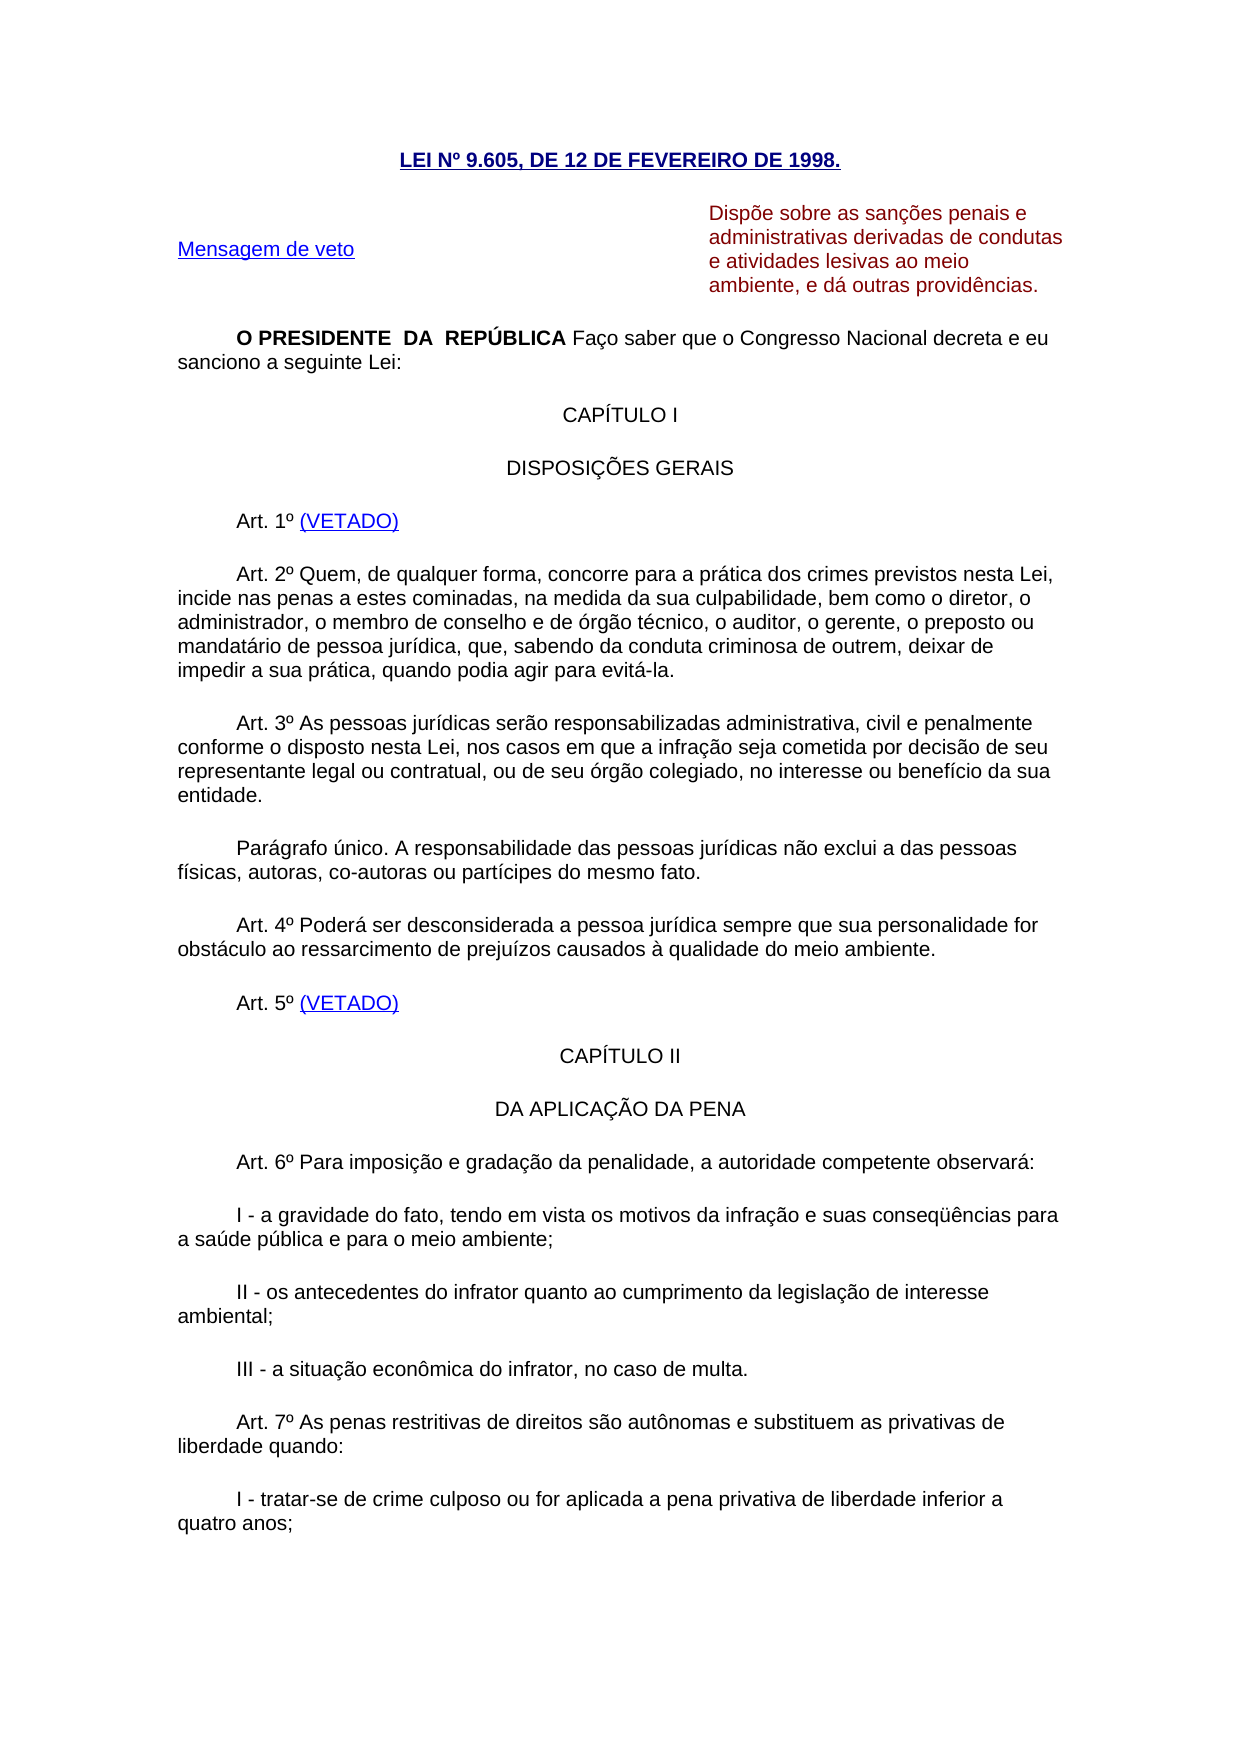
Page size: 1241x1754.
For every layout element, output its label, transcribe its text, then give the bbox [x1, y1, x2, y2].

text Art. 3º As pessoas jurídicas serão responsabilizadas administrativa, civil e penalmente conforme o disposto nesta Lei, nos casos em que a infração seja cometida por decisão de seu representante legal ou contratual, ou de seu órgão colegiado, no interesse ou benefício da sua entidade. [177, 711, 1063, 807]
table_header Dispõe sobre as sanções penais e administrativas derivadas de condutas e atividades lesivas ao meio ambiente, e dá outras providências. [709, 201, 1063, 297]
text Art. 6º Para imposição e gradação da penalidade, a autoridade competente observará: [177, 1150, 1063, 1174]
text Art. 4º Poderá ser desconsiderada a pessoa jurídica sempre que sua personalidade for obstáculo ao ressarcimento de prejuízos causados à qualidade do meio ambiente. [177, 913, 1063, 961]
text Art. 2º Quem, de qualquer forma, concorre para a prática dos crimes previstos nesta Lei, incide nas penas a estes cominadas, na medida da sua culpabilidade, bem como o diretor, o administrador, o membro de conselho e de órgão técnico, o auditor, o gerente, o preposto ou mandatário de pessoa jurídica, que, sabendo da conduta criminosa de outrem, deixar de impedir a sua prática, quando podia agir para evitá-la. [177, 562, 1063, 682]
table_header Mensagem de veto [177, 201, 709, 297]
text II - os antecedentes do infrator quanto ao cumprimento da legislação de interesse ambiental; [177, 1280, 1063, 1328]
text DISPOSIÇÕES GERAIS [177, 456, 1063, 480]
text I - a gravidade do fato, tendo em vista os motivos da infração e suas conseqüências para a saúde pública e para o meio ambiente; [177, 1203, 1063, 1251]
text O PRESIDENTE DA REPÚBLICA Faço saber que o Congresso Nacional decreta e eu sanciono a seguinte Lei: [177, 326, 1063, 374]
text Art. 5º (VETADO) [177, 990, 1063, 1014]
text Art. 7º As penas restritivas de direitos são autônomas e substituem as privativas de liberdade quando: [177, 1410, 1063, 1458]
text CAPÍTULO II [177, 1043, 1063, 1067]
text I - tratar-se de crime culposo ou for aplicada a pena privativa de liberdade inferior a quatro anos; [177, 1487, 1063, 1535]
text Parágrafo único. A responsabilidade das pessoas jurídicas não exclui a das pessoas físicas, autoras, co-autoras ou partícipes do mesmo fato. [177, 836, 1063, 884]
text DA APLICAÇÃO DA PENA [177, 1097, 1063, 1121]
text LEI Nº 9.605, DE 12 DE FEVEREIRO DE 1998. [177, 148, 1063, 172]
text III - a situação econômica do infrator, no caso de multa. [177, 1357, 1063, 1381]
text Art. 1º (VETADO) [177, 509, 1063, 533]
text CAPÍTULO I [177, 403, 1063, 427]
